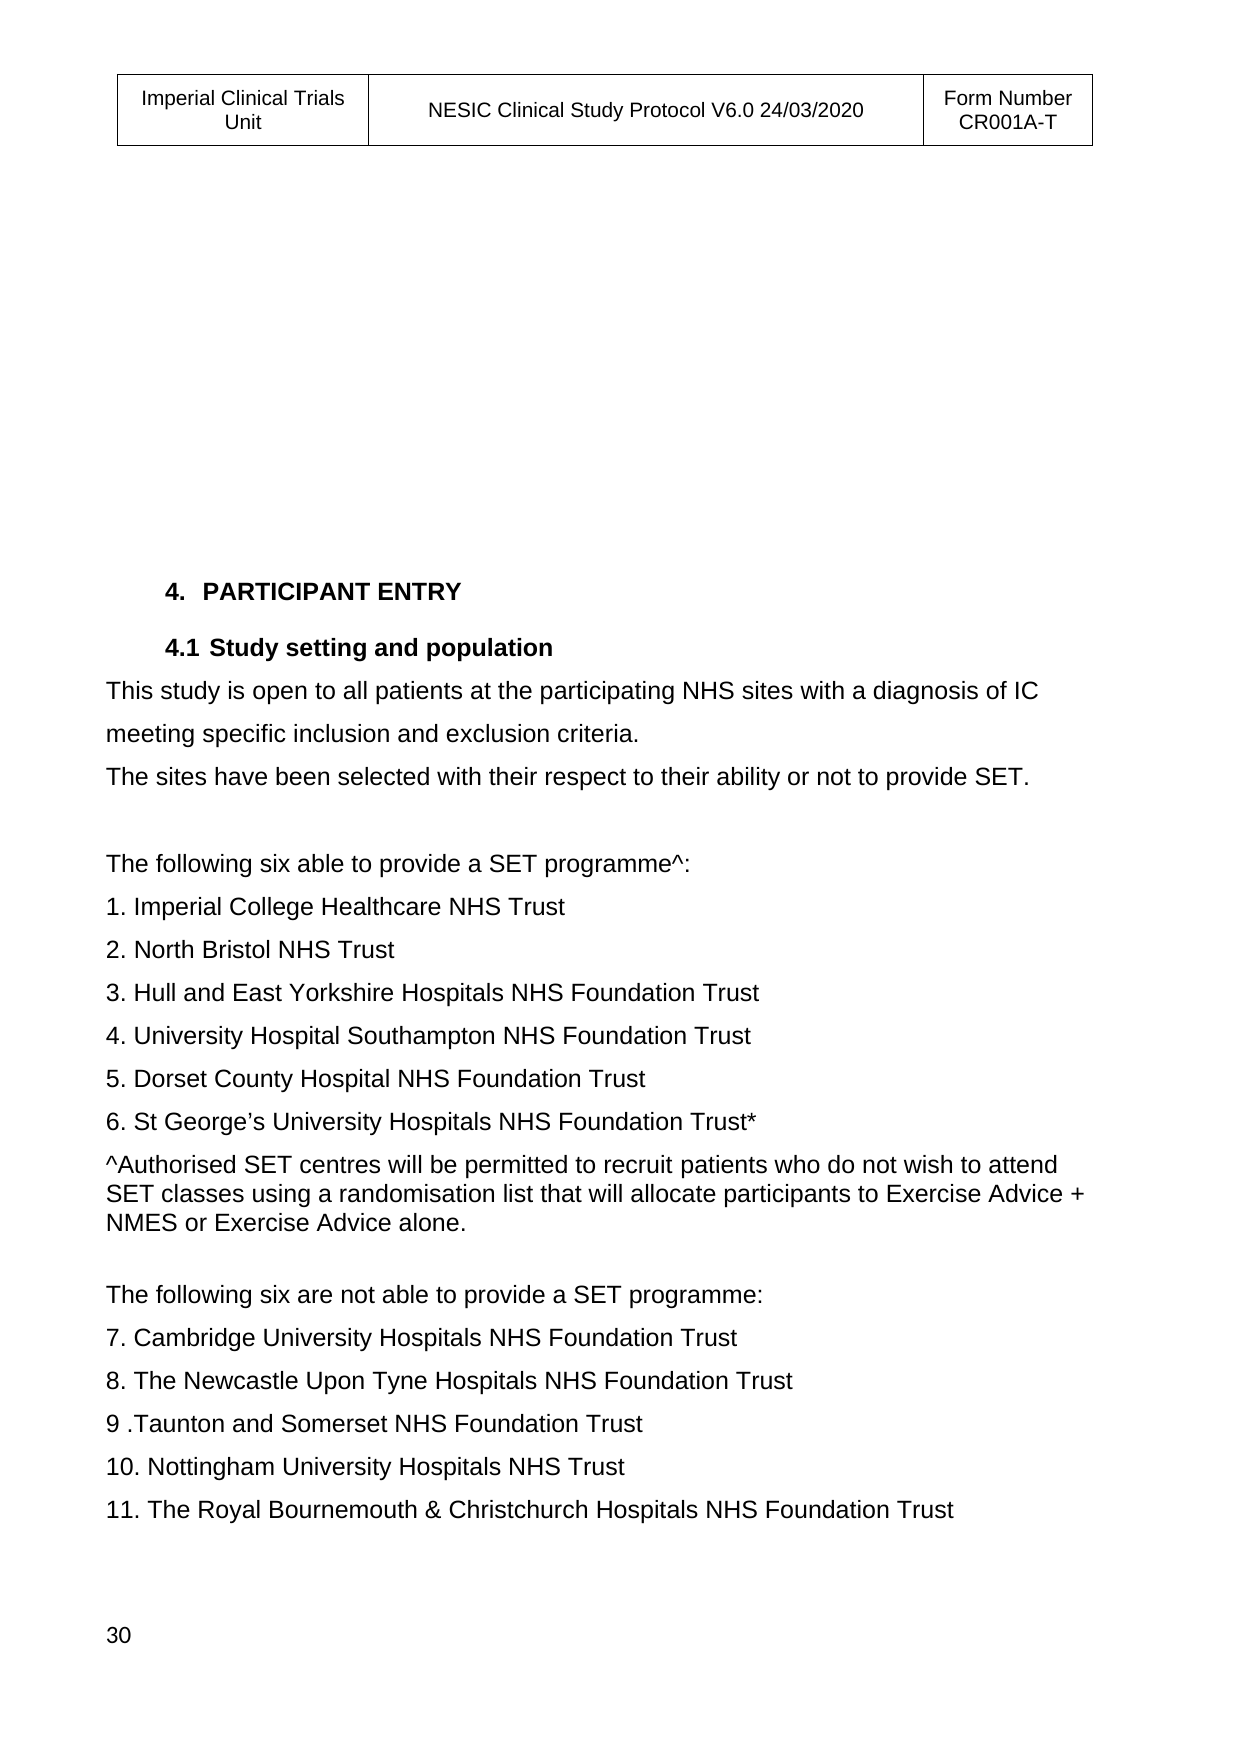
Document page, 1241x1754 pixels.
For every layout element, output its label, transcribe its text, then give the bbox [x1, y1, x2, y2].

text 6. St George’s University Hospitals NHS Foundation Trust* [106, 1107, 1090, 1136]
text 10. Nottingham University Hospitals NHS Trust [106, 1452, 1090, 1481]
text 11. The Royal Bournemouth & Christchurch Hospitals NHS Foundation Trust [106, 1495, 1090, 1524]
text The following six are not able to provide a SET programme: [106, 1280, 1090, 1308]
text 2. North Bristol NHS Trust [106, 935, 1090, 963]
text 4. University Hospital Southampton NHS Foundation Trust [106, 1021, 1090, 1050]
subtitle PARTICIPANT ENTRY [165, 577, 1090, 606]
text 3. Hull and East Yorkshire Hospitals NHS Foundation Trust [106, 978, 1090, 1007]
text The following six able to provide a SET programme^: [106, 848, 1090, 877]
subtitle Study setting and population [165, 633, 1090, 662]
text This study is open to all patients at the participating NHS sites with a diagnosis of IC meeting specific inclusion and exclusion criteria. [106, 676, 1090, 748]
text The sites have been selected with their respect to their ability or not to provide SET. [106, 762, 1090, 791]
text 1. Imperial College Healthcare NHS Trust [106, 892, 1090, 920]
text 9 .Taunton and Somerset NHS Foundation Trust [106, 1409, 1090, 1438]
text ^Authorised SET centres will be permitted to recruit patients who do not wish to attend SET classes using a randomisation list that will allocate participants to Exercise Advice + NMES or Exercise Advice alone. [106, 1150, 1090, 1237]
text 7. Cambridge University Hospitals NHS Foundation Trust [106, 1323, 1090, 1352]
text 5. Dorset County Hospital NHS Foundation Trust [106, 1064, 1090, 1093]
text 8. The Newcastle Upon Tyne Hospitals NHS Foundation Trust [106, 1366, 1090, 1395]
